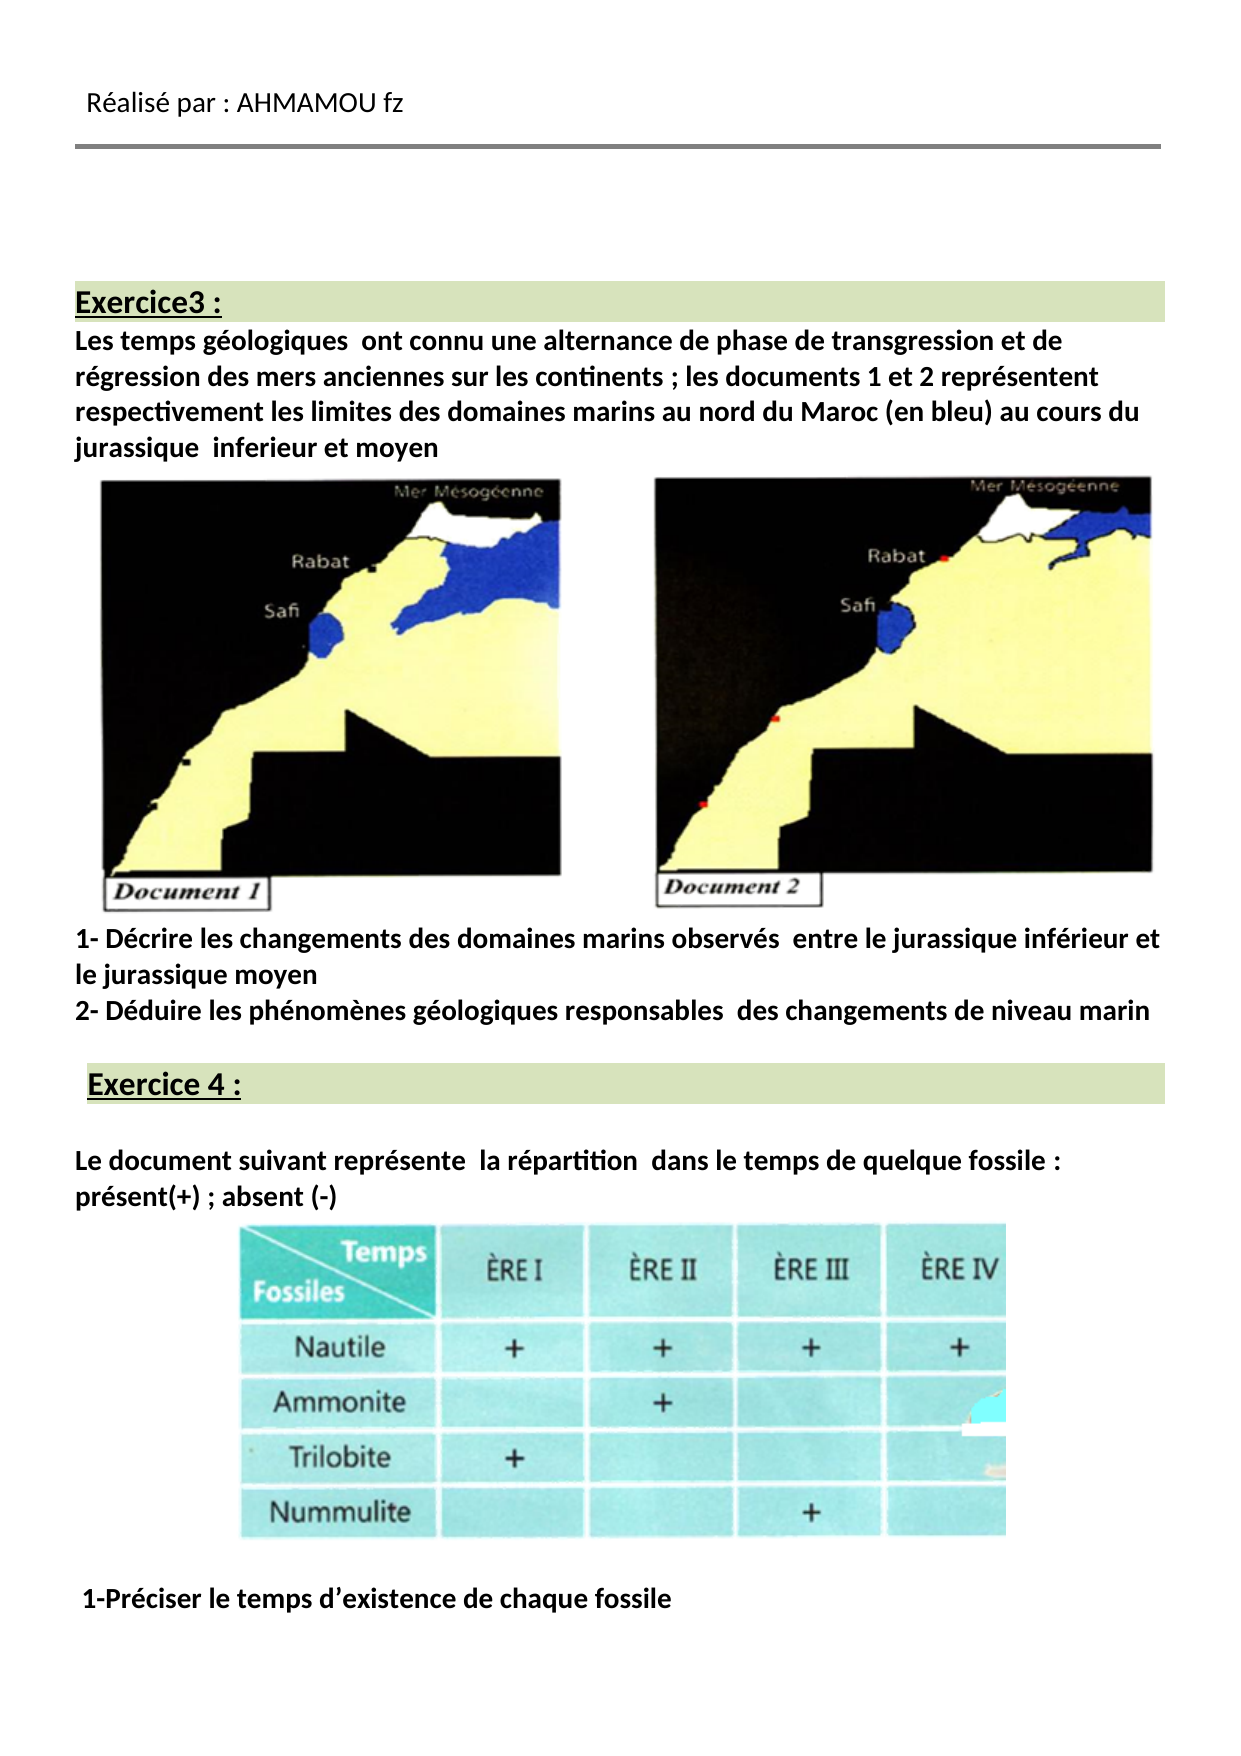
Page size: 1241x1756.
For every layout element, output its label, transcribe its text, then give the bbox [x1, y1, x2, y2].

text Exercice 4 : [87, 1063, 1165, 1104]
text 1- Décrire les changements des domaines marins observés entre le jurassique inférieur et le jurassique moyen [75, 921, 1165, 992]
picture [75, 464, 1165, 921]
text Exercice3 : [75, 281, 1165, 322]
picture [234, 1213, 1006, 1545]
text Le document suivant représente la répartition dans le temps de quelque fossile : présent(+) ; absent (-) [75, 1142, 1165, 1213]
text Les temps géologiques ont connu une alternance de phase de transgression et de régression des mers anciennes sur les continents ; les documents 1 et 2 représentent respectivement les limites des domaines marins au nord du Maroc (en bleu) au cours du jurassique inferieur et moyen [75, 322, 1165, 464]
text 2- Déduire les phénomènes géologiques responsables des changements de niveau marin [75, 992, 1165, 1027]
text 1-Préciser le temps d’existence de chaque fossile [75, 1580, 1165, 1615]
